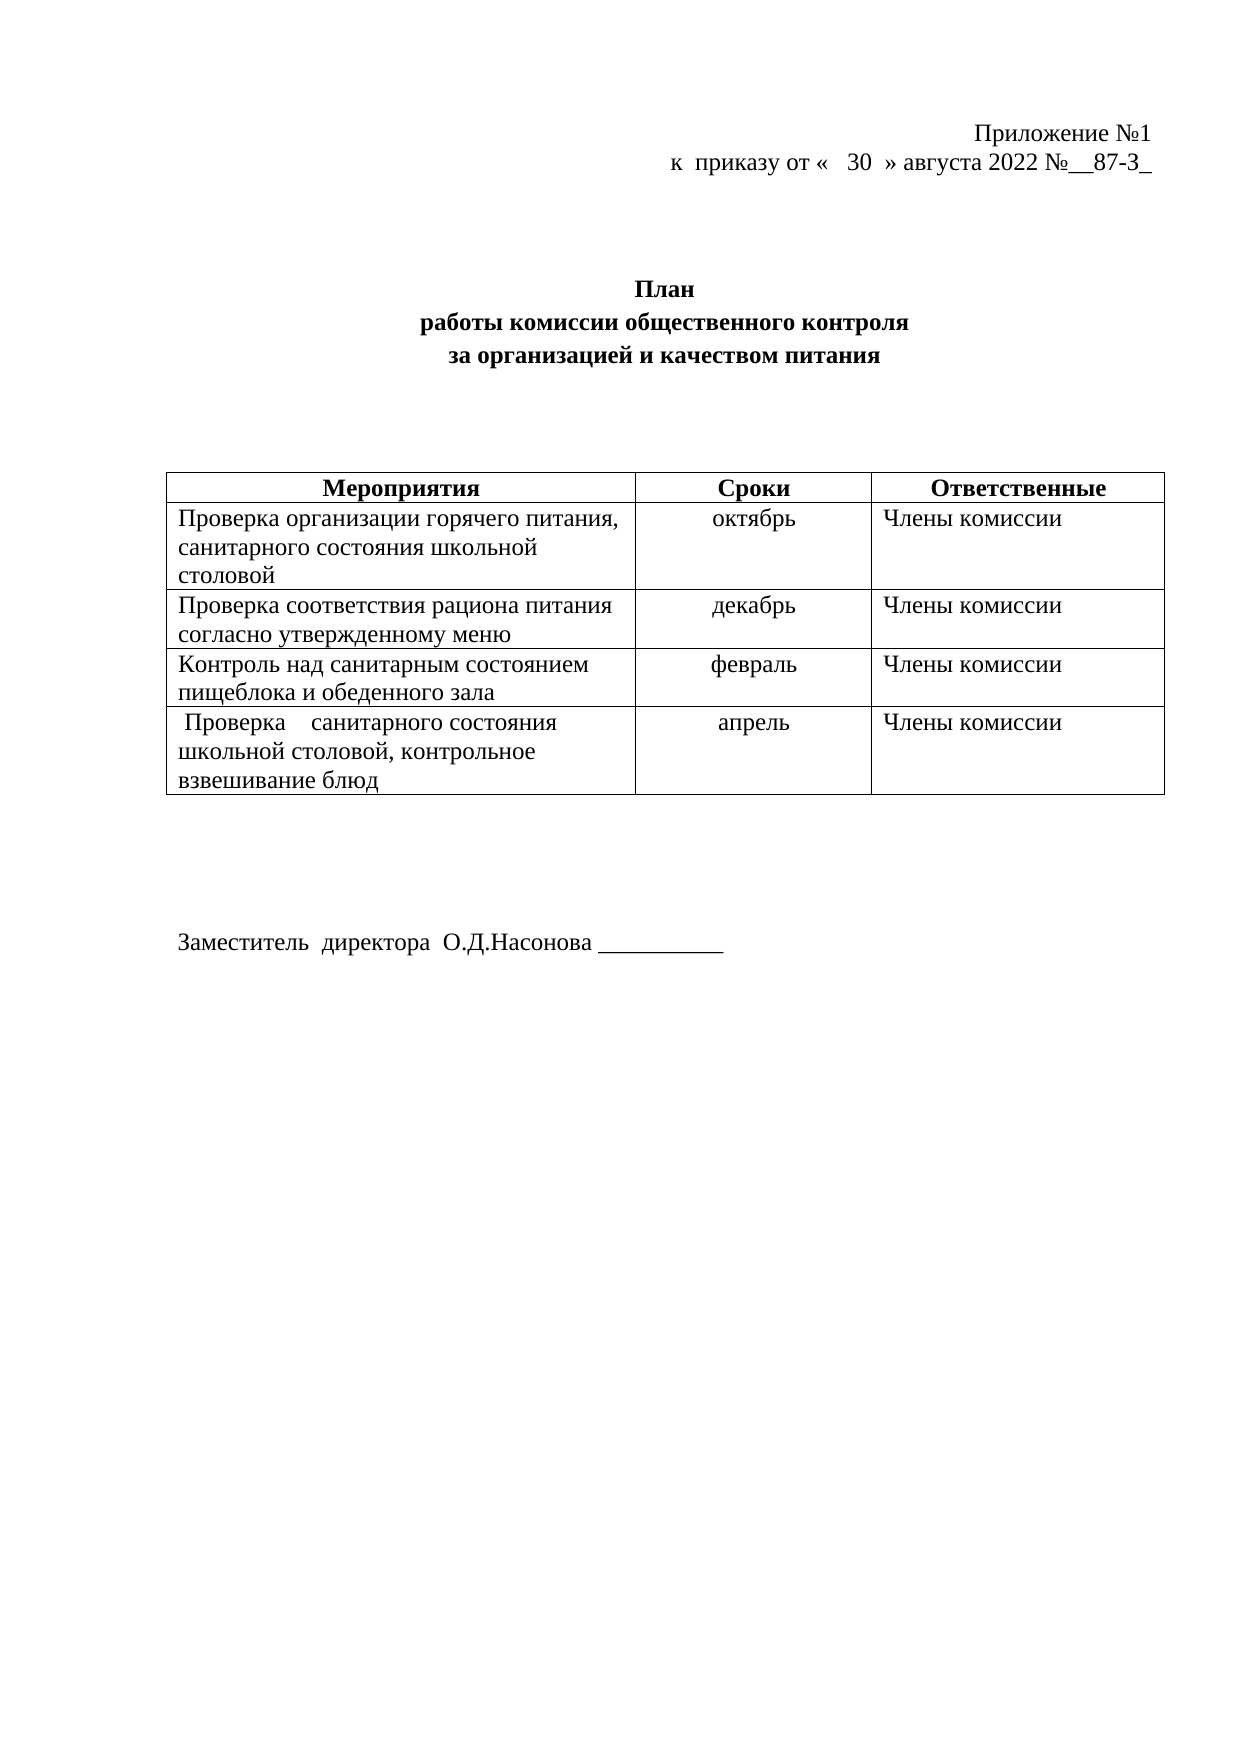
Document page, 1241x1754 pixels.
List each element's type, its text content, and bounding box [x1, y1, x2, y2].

table_cell апрель [636, 707, 871, 793]
table_cell февраль [636, 649, 871, 706]
table_cell Члены комиссии [872, 707, 1164, 793]
table_header Мероприятия [167, 473, 635, 502]
table_cell Члены комиссии [872, 503, 1164, 589]
table_cell Члены комиссии [872, 649, 1164, 706]
text Заместитель директора О.Д.Насонова __________ [177, 927, 1152, 955]
table_cell Проверка соответствия рациона питания согласно утвержденному меню [167, 590, 635, 648]
text за организацией и качеством питания [177, 340, 1152, 369]
table_header Сроки [636, 473, 871, 502]
table_cell Проверка санитарного состояния школьной столовой, контрольное взвешивание блюд [167, 707, 635, 793]
text План [177, 274, 1152, 303]
table_cell октябрь [636, 503, 871, 589]
text к приказу от « 30 » августа 2022 №__87-З_ [177, 147, 1152, 176]
table_cell Проверка организации горячего питания, санитарного состояния школьной столовой [167, 503, 635, 589]
table_cell Контроль над санитарным состоянием пищеблока и обеденного зала [167, 649, 635, 706]
text Приложение №1 [177, 118, 1152, 147]
table_header Ответственные [872, 473, 1164, 502]
table_cell Члены комиссии [872, 590, 1164, 648]
text работы комиссии общественного контроля [177, 307, 1152, 336]
table_cell декабрь [636, 590, 871, 648]
